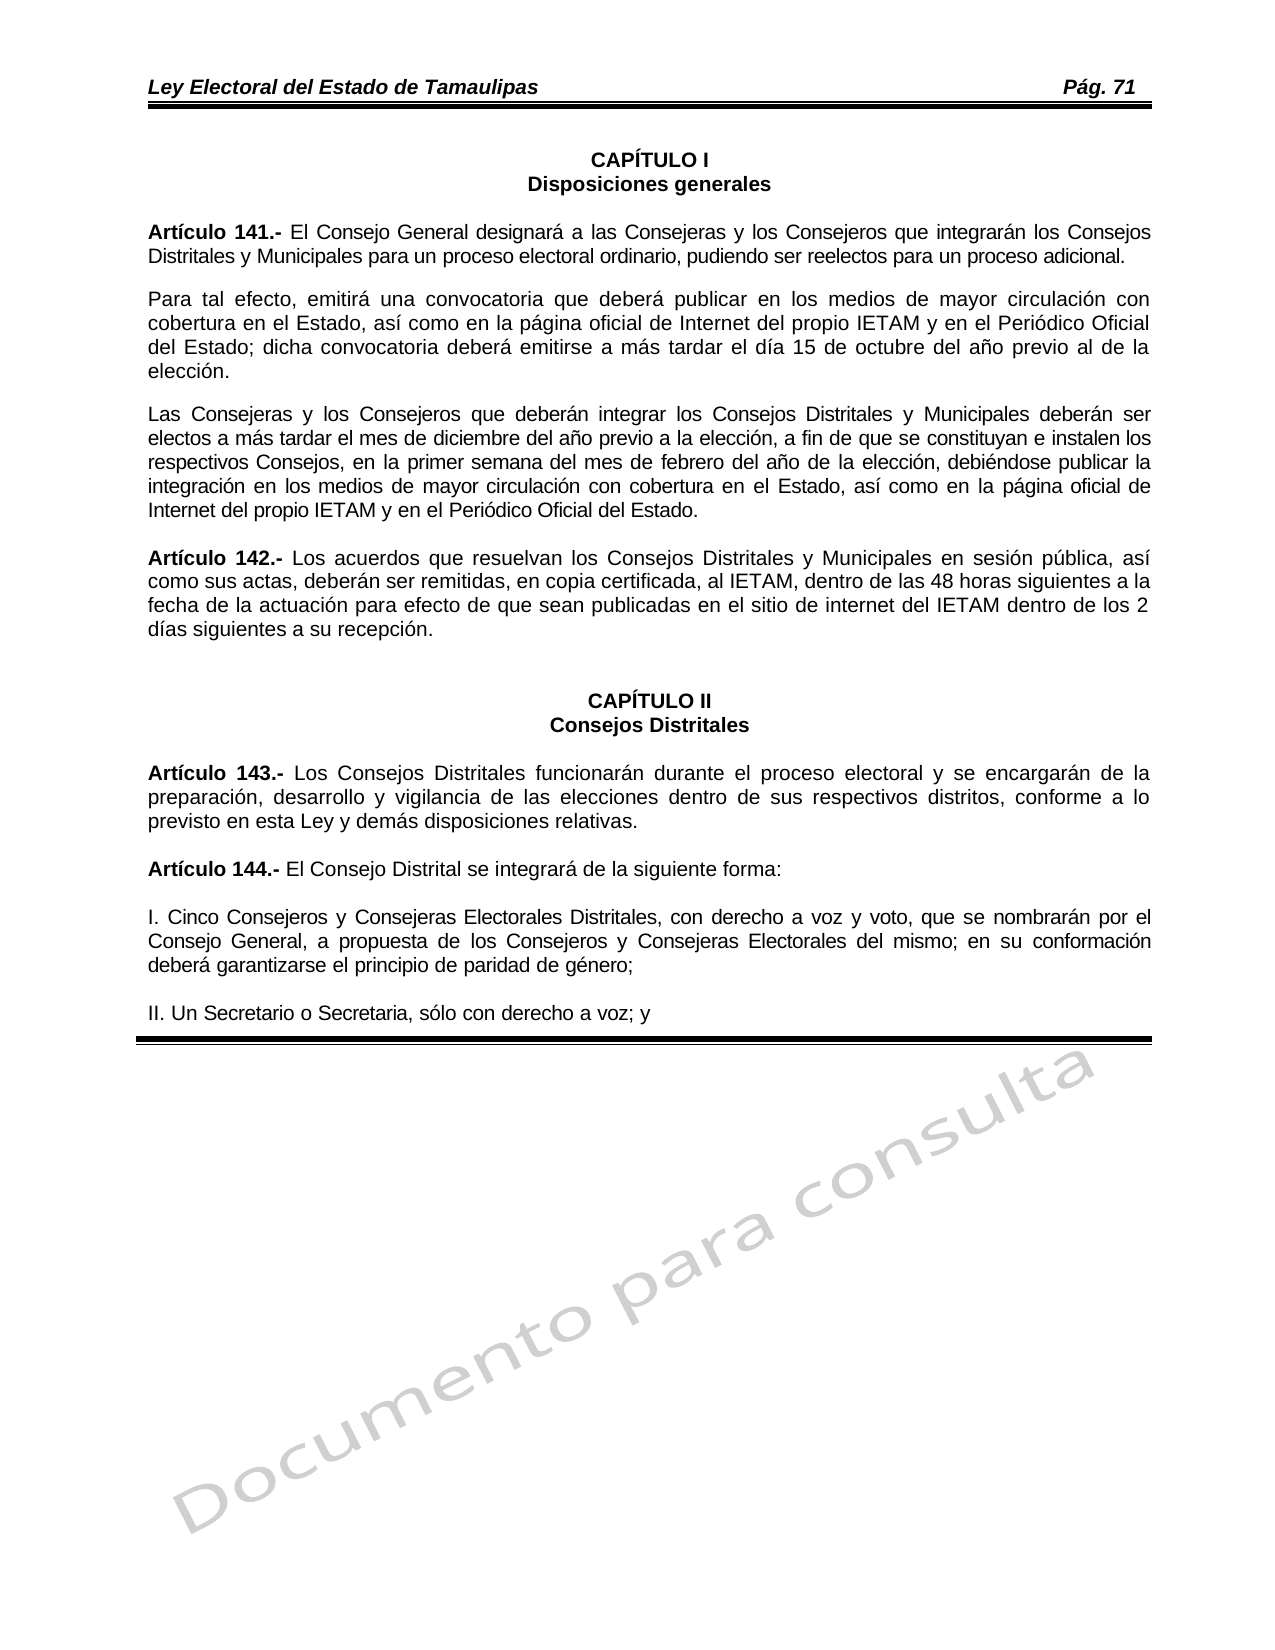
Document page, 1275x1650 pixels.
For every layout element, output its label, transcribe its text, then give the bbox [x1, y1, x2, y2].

text CAPÍTULO II [148, 689, 1152, 713]
text I. Cinco Consejeros y Consejeras Electorales Distritales, con derecho a voz y voto, que se nombrarán por el Consejo General, a propuesta de los Consejeros y Consejeras Electorales del mismo; en su conformación deberá garantizarse el principio de paridad de género; [148, 905, 1152, 977]
text Disposiciones generales [148, 172, 1152, 196]
text CAPÍTULO I [148, 148, 1152, 172]
text Las Consejeras y los Consejeros que deberán integrar los Consejos Distritales y Municipales deberán ser electos a más tardar el mes de diciembre del año previo a la elección, a fin de que se constituyan e instalen los respectivos Consejos, en la primer semana del mes de febrero del año de la elección, debiéndose publicar la integración en los medios de mayor circulación con cobertura en el Estado, así como en la página oficial de Internet del propio IETAM y en el Periódico Oficial del Estado. [148, 402, 1152, 521]
text Artículo 142.- Los acuerdos que resuelvan los Consejos Distritales y Municipales en sesión pública, así como sus actas, deberán ser remitidas, en copia certificada, al IETAM, dentro de las 48 horas siguientes a la fecha de la actuación para efecto de que sean publicadas en el sitio de internet del IETAM dentro de los 2 días siguientes a su recepción. [148, 545, 1152, 641]
text Para tal efecto, emitirá una convocatoria que deberá publicar en los medios de mayor circulación con cobertura en el Estado, así como en la página oficial de Internet del propio IETAM y en el Periódico Oficial del Estado; dicha convocatoria deberá emitirse a más tardar el día 15 de octubre del año previo al de la elección. [148, 287, 1152, 382]
text Artículo 144.- El Consejo Distrital se integrará de la siguiente forma: [148, 857, 1152, 881]
text Artículo 141.- El Consejo General designará a las Consejeras y los Consejeros que integrarán los Consejos Distritales y Municipales para un proceso electoral ordinario, pudiendo ser reelectos para un proceso adicional. [148, 219, 1152, 267]
text Consejos Distritales [148, 713, 1152, 737]
text II. Un Secretario o Secretaria, sólo con derecho a voz; y [148, 1001, 1152, 1024]
text Artículo 143.- Los Consejos Distritales funcionarán durante el proceso electoral y se encargarán de la preparación, desarrollo y vigilancia de las elecciones dentro de sus respectivos distritos, conforme a lo previsto en esta Ley y demás disposiciones relativas. [148, 761, 1152, 833]
